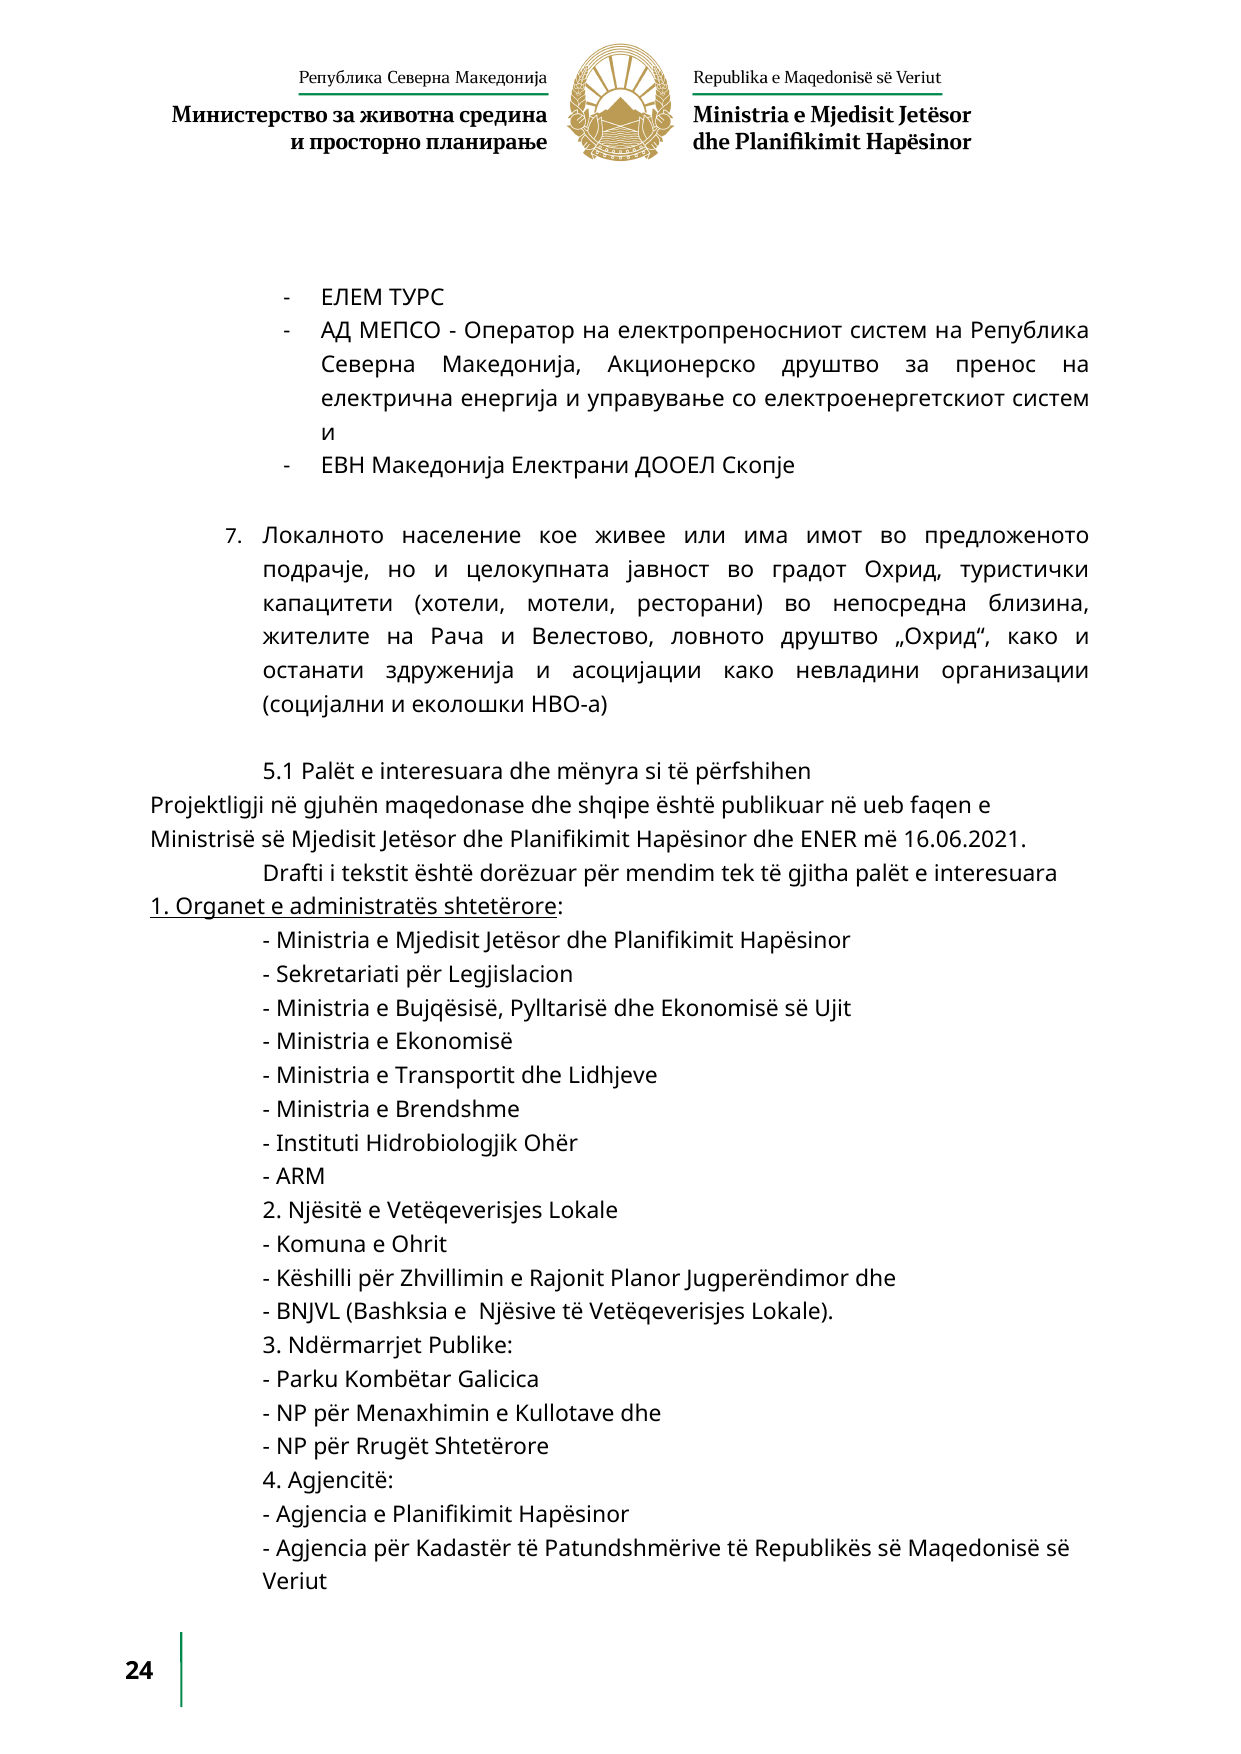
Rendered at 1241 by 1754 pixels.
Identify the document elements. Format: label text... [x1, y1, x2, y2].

list Projektligji në gjuhën maqedonase dhe shqipe është publikuar në ueb faqen e Ministrisë së Mjedisit Jetësor dhe Planifikimit Hapësinor dhe ENER më 16.06.2021. [150, 789, 1090, 854]
list Локалното население кое живее или има имот во предложеното подрачје, но и целокупната јавност во градот Охрид, туристички капацитети (хотели, мотели, ресторани) во непосредна близина, жителите на Рача и Велестово, ловното друштво „Охрид“, како и останати здруженија и асоцијации како невладини организации (социјални и еколошки НВО-а) [225, 519, 1090, 719]
list Drafti i tekstit është dorëzuar për mendim tek të gjitha palët e interesuara [262, 857, 1090, 888]
list 2. Njësitë e Vetëqeverisjes Lokale [262, 1194, 1090, 1225]
picture [150, 14, 1091, 190]
list ЕЛЕМ ТУРС [283, 281, 1090, 312]
list - Ministria e Transportit dhe Lidhjeve [262, 1059, 1090, 1090]
list АД МЕПСО - Оператор на електропреносниот систем на Република Северна Македонија, Акционерско друштво за пренос на електрична енергија и управување со електроенергетскиот систем и [283, 314, 1090, 447]
list - Parku Kombëtar Galicica [262, 1363, 1090, 1394]
list 1. Organet e administratës shtetërore: [150, 890, 1090, 922]
list - Ministria e Ekonomisë [262, 1025, 1090, 1057]
list - NP për Menaxhimin e Kullotave dhe [262, 1397, 1090, 1428]
list ЕВН Македонија Електрани ДООЕЛ Скопје [283, 449, 1090, 481]
list - Agjencia për Kadastër të Patundshmërive të Republikës së Maqedonisë së Veriut [262, 1532, 1090, 1597]
list - Ministria e Mjedisit Jetësor dhe Planifikimit Hapësinor [262, 924, 1090, 955]
list - ARM [262, 1160, 1090, 1192]
list - Këshilli për Zhvillimin e Rajonit Planor Jugperëndimor dhe [262, 1262, 1090, 1293]
list 4. Agjencitë: [262, 1464, 1090, 1495]
list - Sekretariati për Legjislacion [262, 958, 1090, 989]
list - Komuna e Ohrit [262, 1228, 1090, 1259]
list 5.1 Palët e interesuara dhe mënyra si të përfshihen [262, 755, 1090, 787]
list - Ministria e Bujqësisë, Pylltarisë dhe Ekonomisë së Ujit [262, 992, 1090, 1023]
list - BNJVL (Bashksia e Njësive të Vetëqeverisjes Lokale). [262, 1295, 1090, 1327]
list - NP për Rrugët Shtetërore [262, 1430, 1090, 1462]
list - Agjencia e Planifikimit Hapësinor [262, 1498, 1090, 1529]
list 3. Ndërmarrjet Publike: [262, 1329, 1090, 1360]
list - Instituti Hidrobiologjik Ohër [262, 1127, 1090, 1158]
list - Ministria e Brendshme [262, 1093, 1090, 1124]
